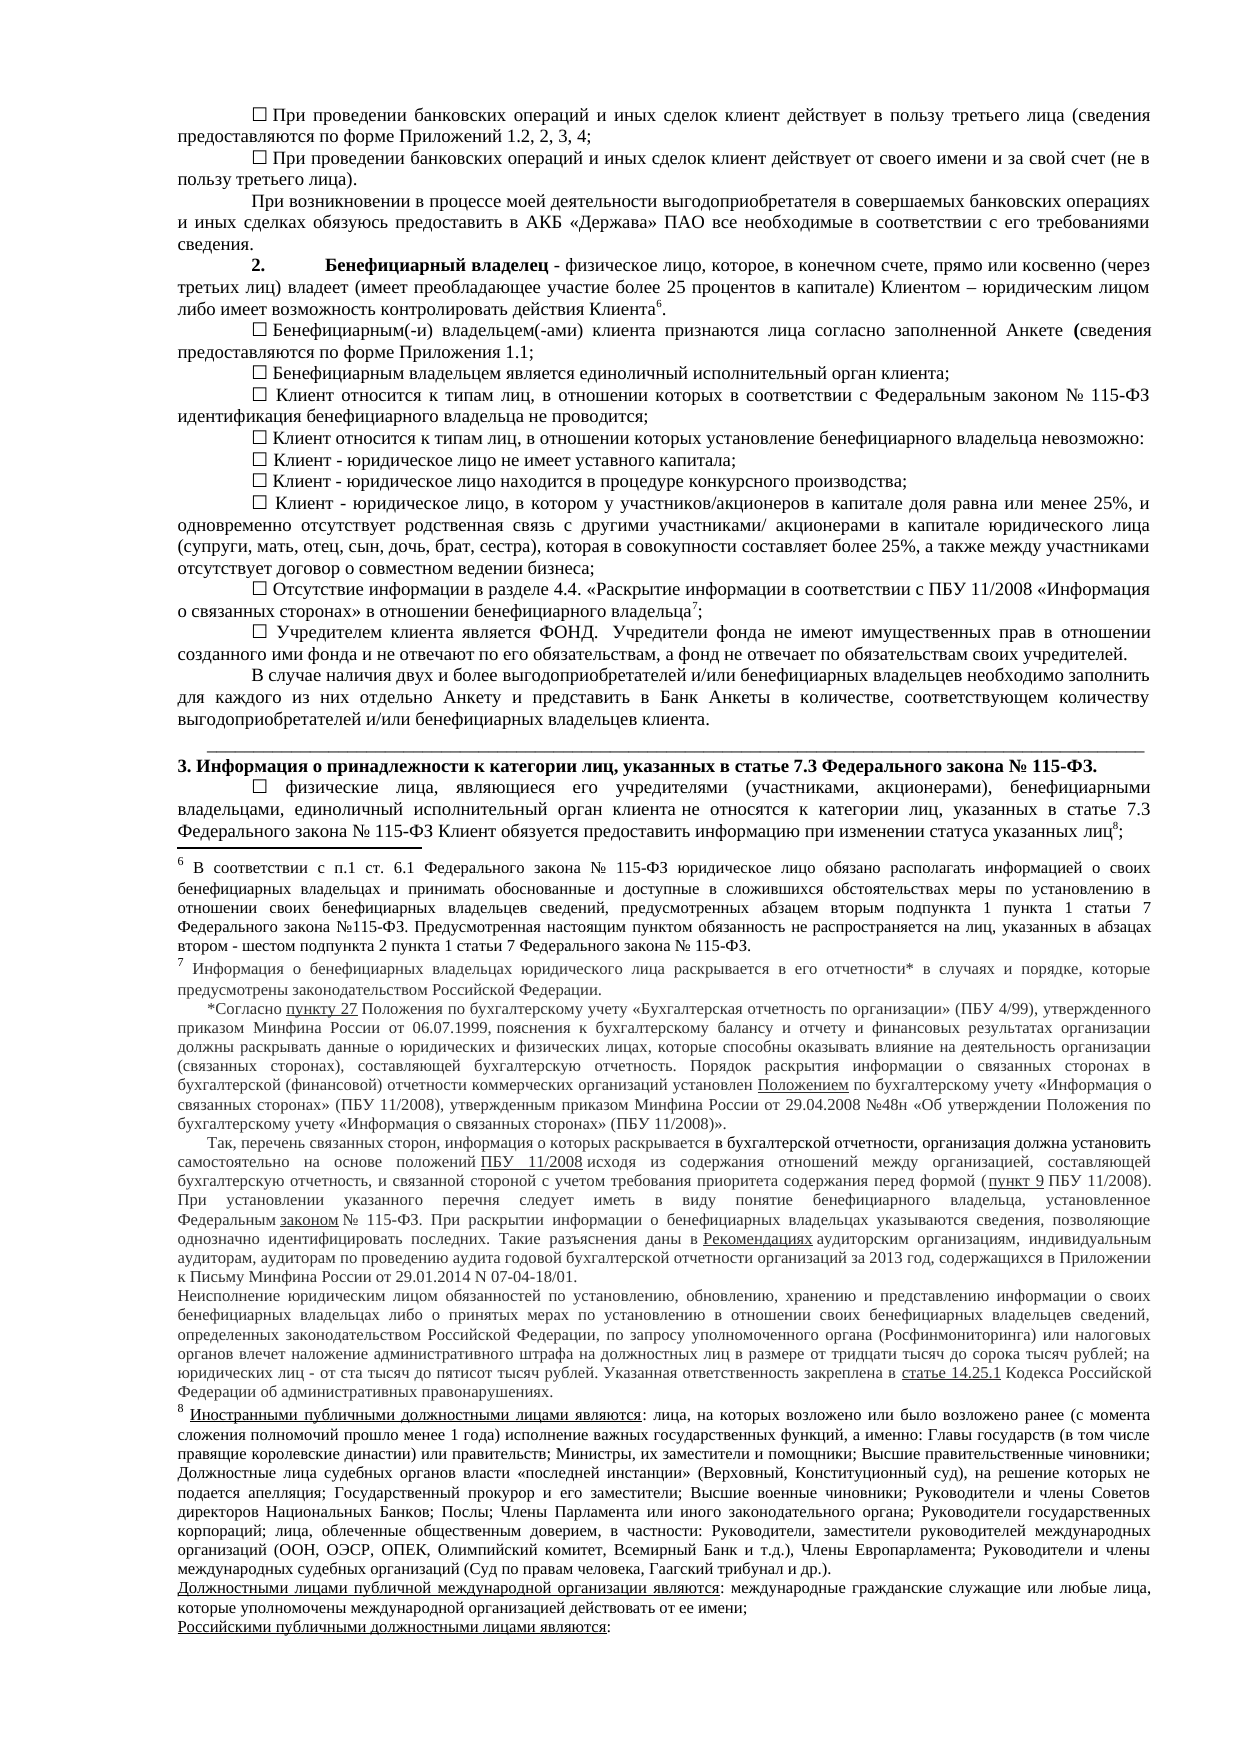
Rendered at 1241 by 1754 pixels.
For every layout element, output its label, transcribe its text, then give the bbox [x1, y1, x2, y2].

text При возникновении в процессе моей деятельности выгодоприобретателя в совершаемых банковских операциях и иных сделках обязуюсь предоставить в АКБ «Держава» ПАО все необходимые в соответствии с его требованиями сведения. [177, 190, 1152, 254]
text ☐ Клиент - юридическое лицо не имеет уставного капитала; [177, 448, 1152, 470]
text ☐ Учредителем клиента является ФОНД. Учредители фонда не имеют имущественных прав в отношении созданного ими фонда и не отвечают по его обязательствам, а фонд не отвечает по обязательствам своих учредителей. [177, 621, 1152, 664]
text ☐ Клиент относится к типам лиц, в отношении которых установление бенефициарного владельца невозможно: [177, 427, 1152, 448]
text ____________________________________________________________________________________________________ [207, 733, 1152, 755]
text ☐ При проведении банковских операций и иных сделок клиент действует от своего имени и за свой счет (не в пользу третьего лица). [177, 147, 1152, 190]
text ☐ При проведении банковских операций и иных сделок клиент действует в пользу третьего лица (сведения предоставляются по форме Приложений 1.2, 2, 3, 4; [177, 103, 1152, 147]
text ☐ Клиент - юридическое лицо находится в процедуре конкурсного производства; [177, 470, 1152, 492]
text 3. Информация о принадлежности к категории лиц, указанных в статье 7.3 Федерального закона № 115-ФЗ. [177, 755, 1152, 776]
text ☐ Отсутствие информации в разделе 4.4. «Раскрытие информации в соответствии с ПБУ 11/2008 «Информация о связанных сторонах» в отношении бенефициарного владельца; [177, 578, 1152, 621]
text ☐ Бенефициарным владельцем является единоличный исполнительный орган клиента; [177, 362, 1152, 384]
text ☐ Бенефициарным(-и) владельцем(-ами) клиента признаются лица согласно заполненной Анкете (сведения предоставляются по форме Приложения 1.1; [177, 319, 1152, 362]
text ☐ Клиент - юридическое лицо, в котором у участников/акционеров в капитале доля равна или менее 25%, и одновременно отсутствует родственная связь с другими участниками/ акционерами в капитале юридического лица (супруги, мать, отец, сын, дочь, брат, сестра), которая в совокупности составляет более 25%, а также между участниками отсутствует договор о совместном ведении бизнеса; [177, 492, 1152, 578]
text ☐ физические лица, являющиеся его учредителями (участниками, акционерами), бенефициарными владельцами, единоличный исполнительный орган клиента не относятся к категории лиц, указанных в статье 7.3 Федерального закона № 115-ФЗ Клиент обязуется предоставить информацию при изменении статуса указанных лиц; [177, 776, 1152, 841]
text В случае наличия двух и более выгодоприобретателей и/или бенефициарных владельцев необходимо заполнить для каждого из них отдельно Анкету и представить в Банк Анкеты в количестве, соответствующем количеству выгодоприобретателей и/или бенефициарных владельцев клиента. [177, 664, 1152, 729]
text ☐ Клиент относится к типам лиц, в отношении которых в соответствии с Федеральным законом № 115-ФЗ идентификация бенефициарного владельца не проводится; [177, 384, 1152, 427]
list Бенефициарный владелец - физическое лицо, которое, в конечном счете, прямо или косвенно (через третьих лиц) владеет (имеет преобладающее участие более 25 процентов в капитале) Клиентом – юридическим лицом либо имеет возможность контролировать действия Клиента. [177, 254, 1152, 319]
